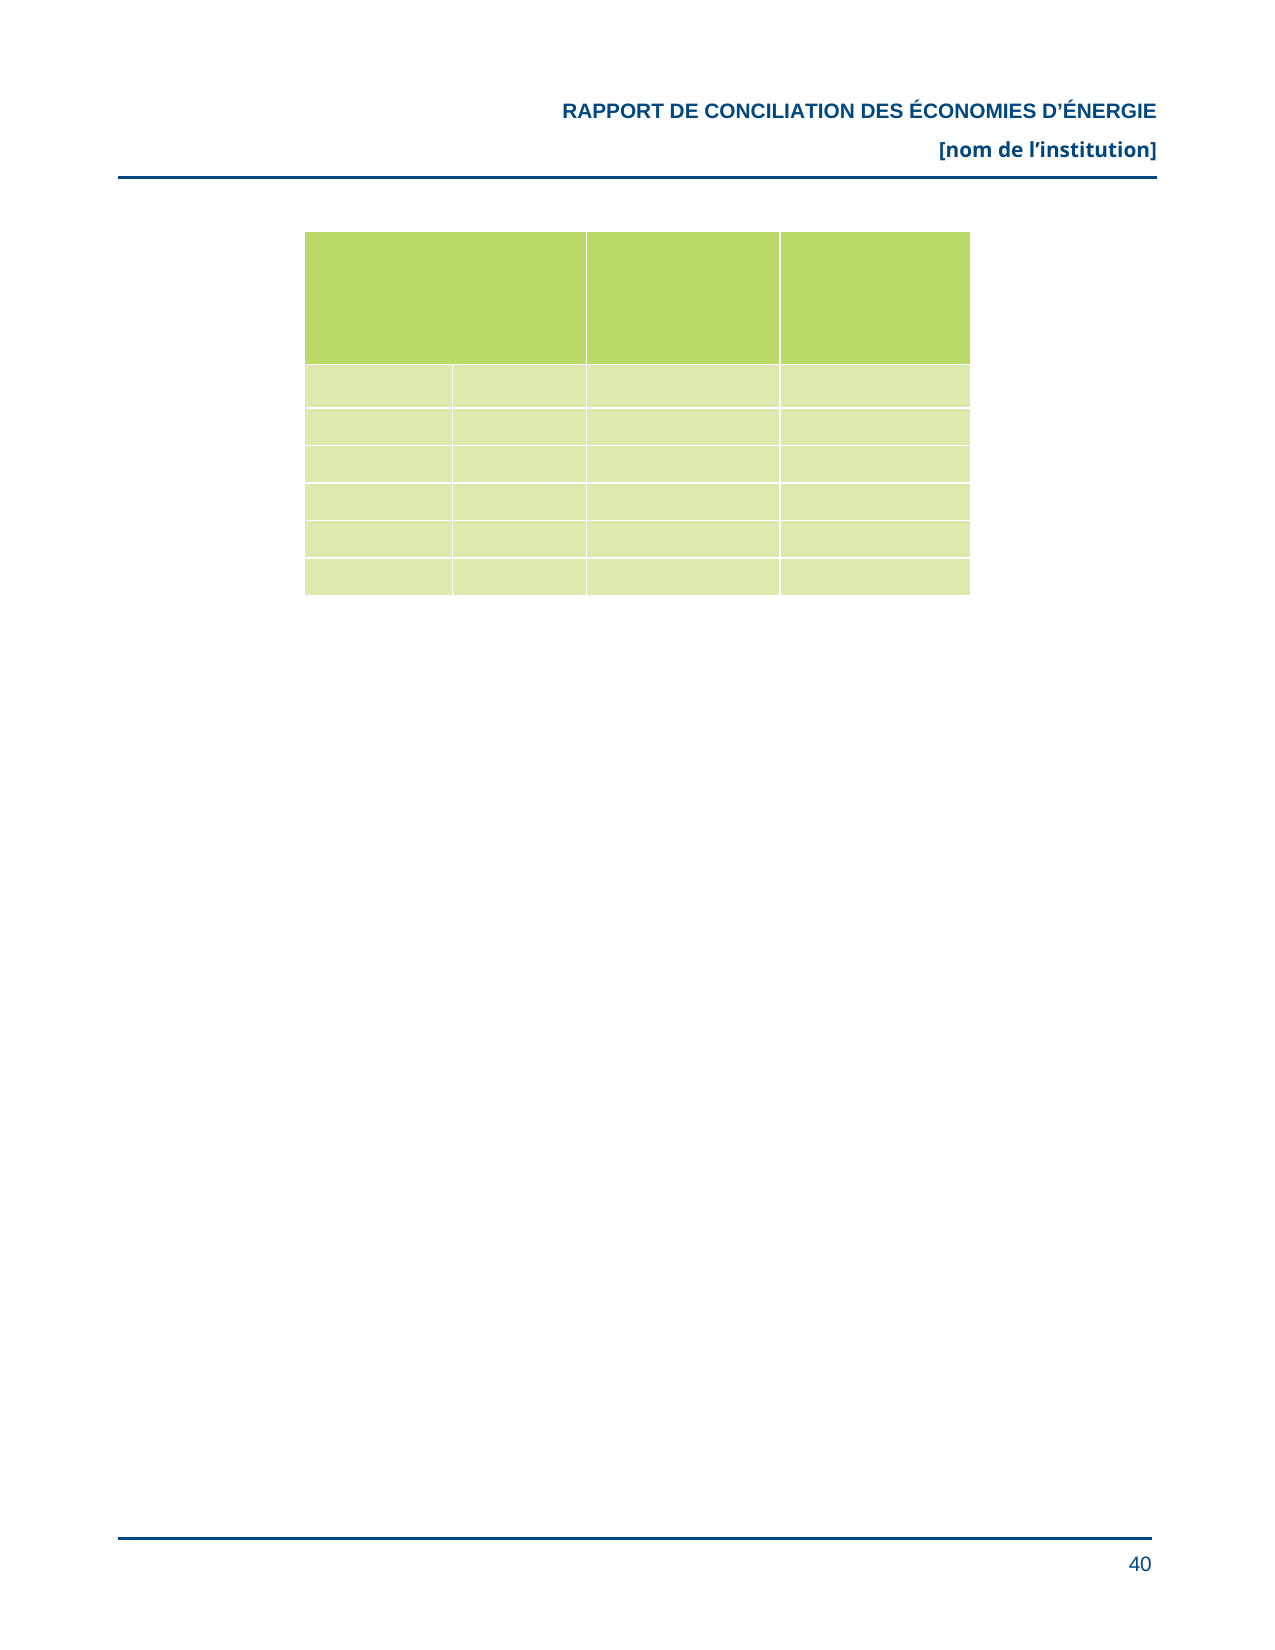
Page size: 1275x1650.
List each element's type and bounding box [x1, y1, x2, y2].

table_cell [781, 365, 970, 407]
table_cell [453, 559, 586, 595]
table_cell [305, 446, 452, 482]
table_cell [305, 521, 452, 557]
table_cell [305, 365, 452, 407]
table_cell [587, 446, 779, 482]
table_cell [587, 559, 779, 595]
table_header [305, 232, 586, 364]
table_cell [781, 409, 970, 445]
table_header [781, 232, 970, 364]
table_cell [587, 521, 779, 557]
table_cell [453, 484, 586, 520]
table_cell [587, 365, 779, 407]
table_cell [453, 409, 586, 445]
table_cell [781, 521, 970, 557]
table_cell [587, 409, 779, 445]
table_cell [587, 484, 779, 520]
table_cell [305, 484, 452, 520]
table_cell [453, 521, 586, 557]
table_header [587, 232, 779, 364]
table_cell [781, 559, 970, 595]
table_cell [781, 484, 970, 520]
table_cell [453, 365, 586, 407]
table_cell [781, 446, 970, 482]
table_cell [305, 559, 452, 595]
table_cell [453, 446, 586, 482]
table_cell [305, 409, 452, 445]
